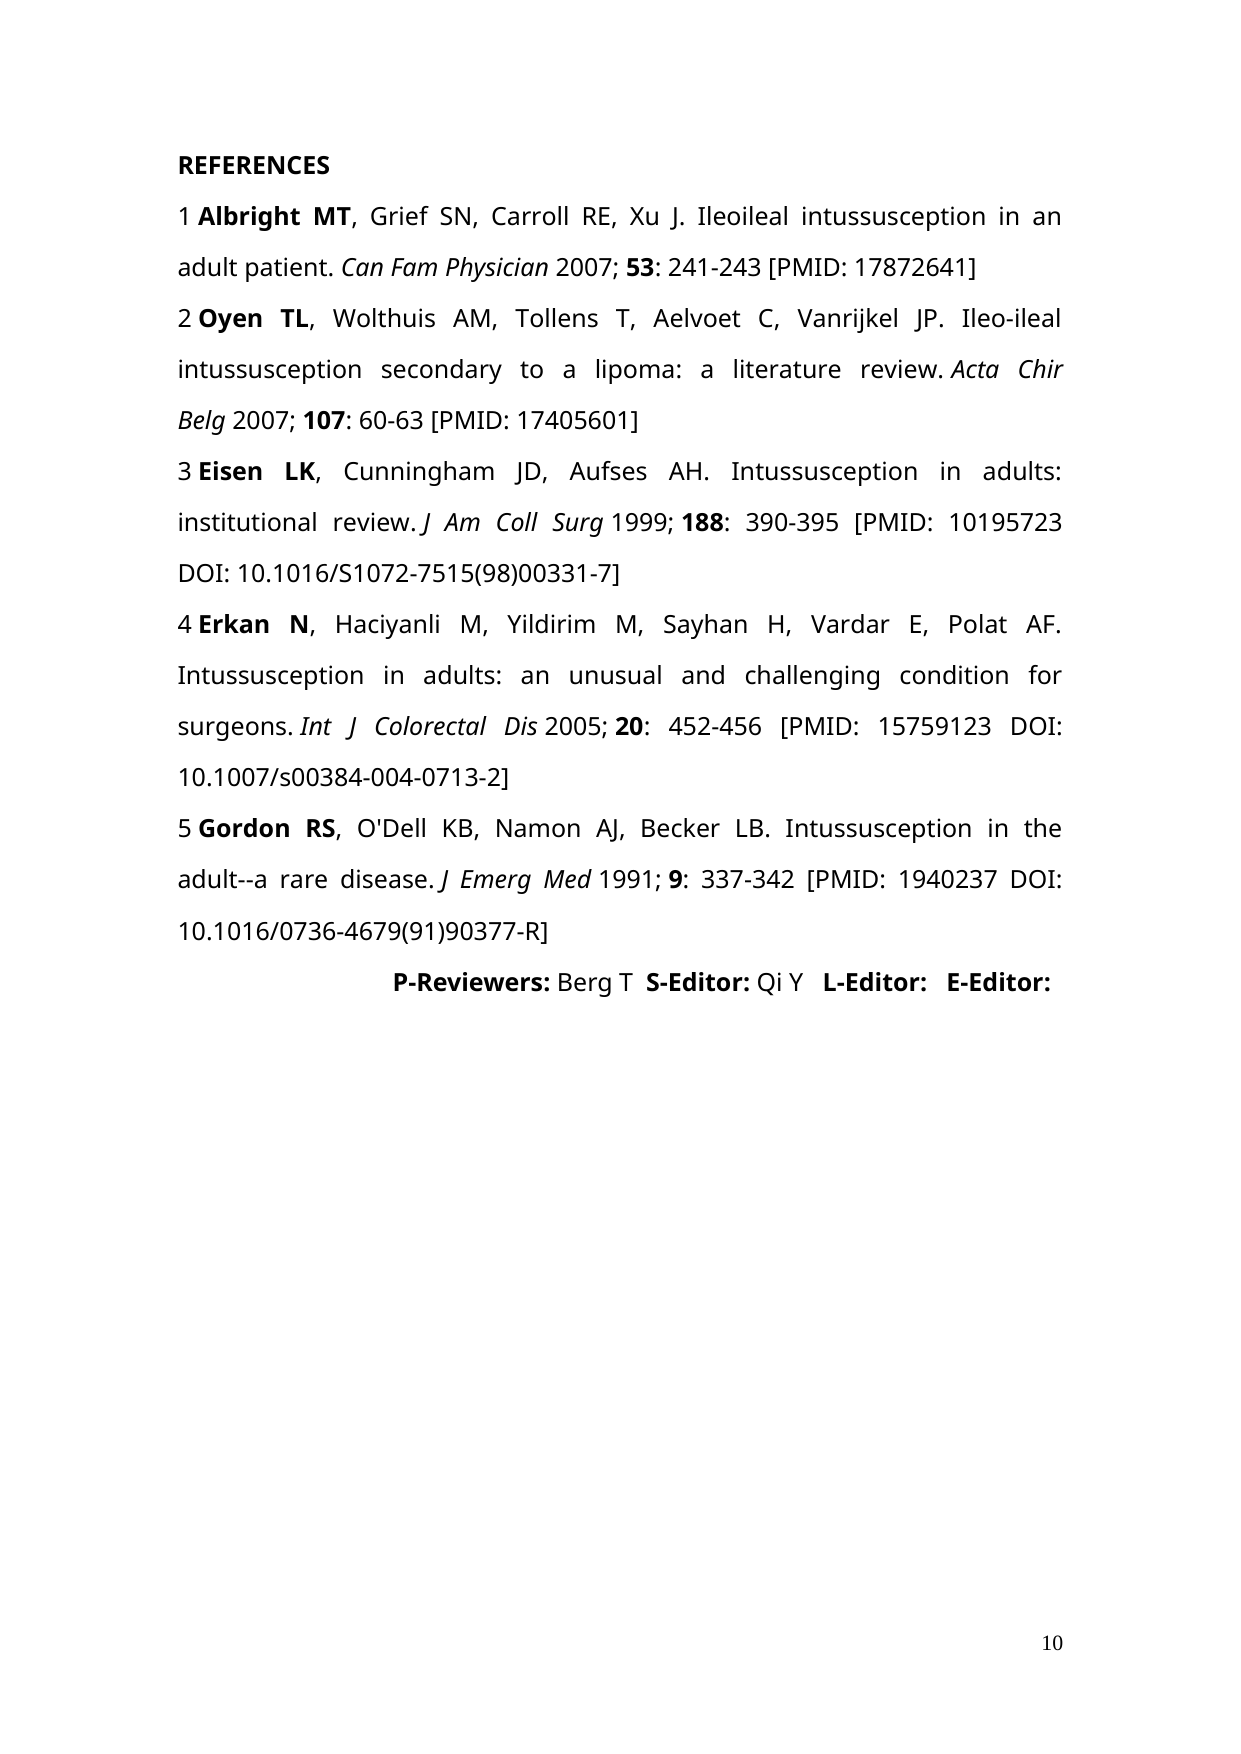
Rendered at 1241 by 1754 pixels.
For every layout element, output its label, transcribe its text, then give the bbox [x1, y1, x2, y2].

list P-Reviewers: Berg T S-Editor: Qi Y L-Editor: E-Editor: [215, 964, 1051, 998]
text 1 Albright MT, Grief SN, Carroll RE, Xu J. Ileoileal intussusception in an adult patient. Can Fam Physician 2007; 53: 241-243 [PMID: 17872641] [177, 199, 1063, 284]
text 2 Oyen TL, Wolthuis AM, Tollens T, Aelvoet C, Vanrijkel JP. Ileo-ileal intussusception secondary to a lipoma: a literature review. Acta Chir Belg 2007; 107: 60-63 [PMID: 17405601] [177, 301, 1063, 437]
text 3 Eisen LK, Cunningham JD, Aufses AH. Intussusception in adults: institutional review. J Am Coll Surg 1999; 188: 390-395 [PMID: 10195723 DOI: 10.1016/S1072-7515(98)00331-7] [177, 454, 1063, 590]
text 4 Erkan N, Haciyanli M, Yildirim M, Sayhan H, Vardar E, Polat AF. Intussusception in adults: an unusual and challenging condition for surgeons. Int J Colorectal Dis 2005; 20: 452-456 [PMID: 15759123 DOI: 10.1007/s00384-004-0713-2] [177, 607, 1063, 794]
text REFERENCES [177, 148, 1063, 182]
text 5 Gordon RS, O'Dell KB, Namon AJ, Becker LB. Intussusception in the adult--a rare disease. J Emerg Med 1991; 9: 337-342 [PMID: 1940237 DOI: 10.1016/0736-4679(91)90377-R] [177, 811, 1063, 947]
